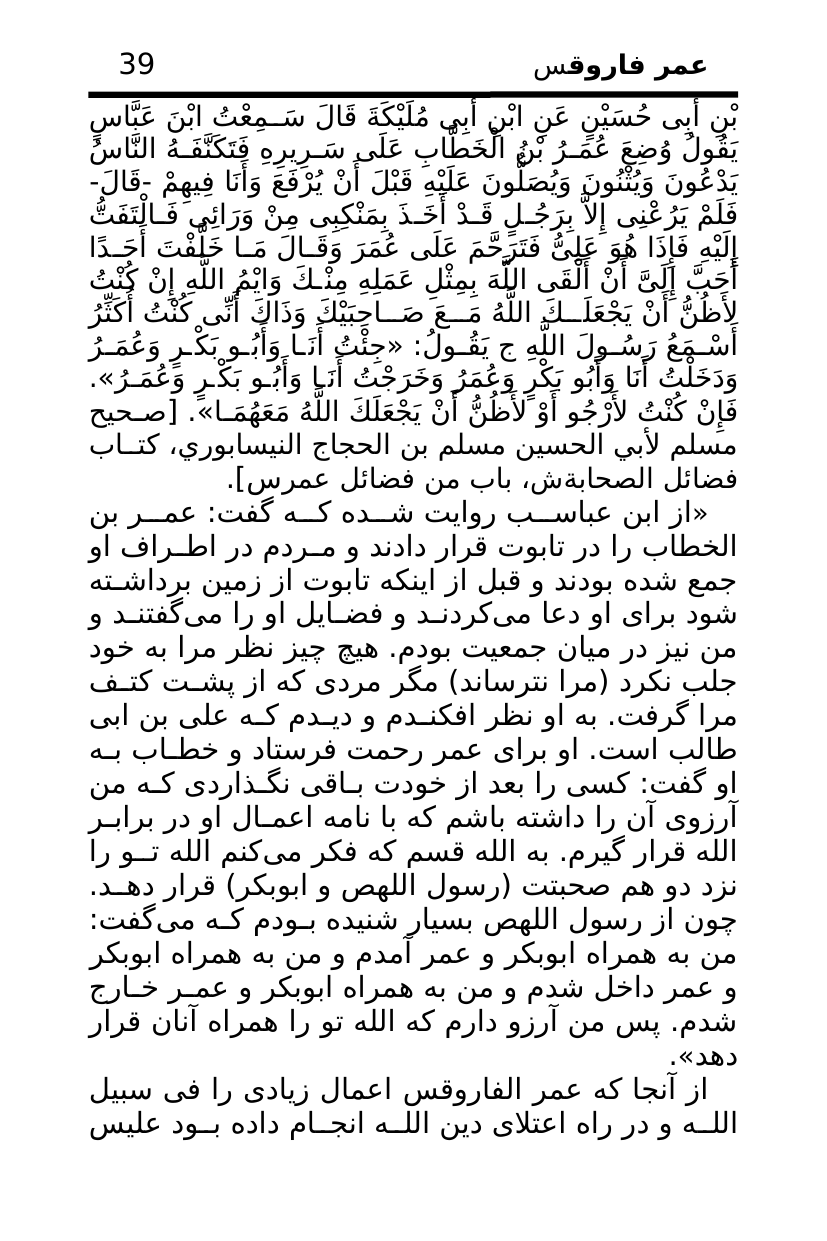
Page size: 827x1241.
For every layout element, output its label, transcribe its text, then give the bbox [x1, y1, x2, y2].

text «از ابن عباسب روایت شده که گفت: عمر بن الخطاب را در تابوت قرار دادند و مردم در اطراف او جمع شده بودند و قبل از اینکه تابوت از زمین برداشته شود برای او دعا می‌کردند و فضایل او را می‌گفتند و من نیز در میان جمعیت بودم. هیچ چیز نظر مرا به خود جلب نکرد (مرا نترساند) مگر مردی که از پشت کتف مرا گرفت. به او نظر افکندم و دیدم که علی بن ابی طالب است. او برای عمر رحمت فرستاد و خطاب به او گفت: کسی را بعد از خودت باقی نگذاردی که من آرزوی آن را داشته باشم که با نامه اعمال او در برابر الله قرار گیرم. به الله قسم که فکر می‌کنم الله تو را نزد دو هم صحبتت (رسول اللهص و ابوبکر) قرار دهد. چون از رسول اللهص بسیار شنیده بودم که می‌گفت: من به همراه ابوبکر و عمر آمدم و من به همراه ابوبکر و عمر داخل شدم و من به همراه ابوبکر و عمر خارج شدم. پس من آرزو دارم که الله تو را همراه آنان قرار دهد». [89, 495, 738, 1072]
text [89, 100, 738, 495]
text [89, 1072, 738, 1140]
